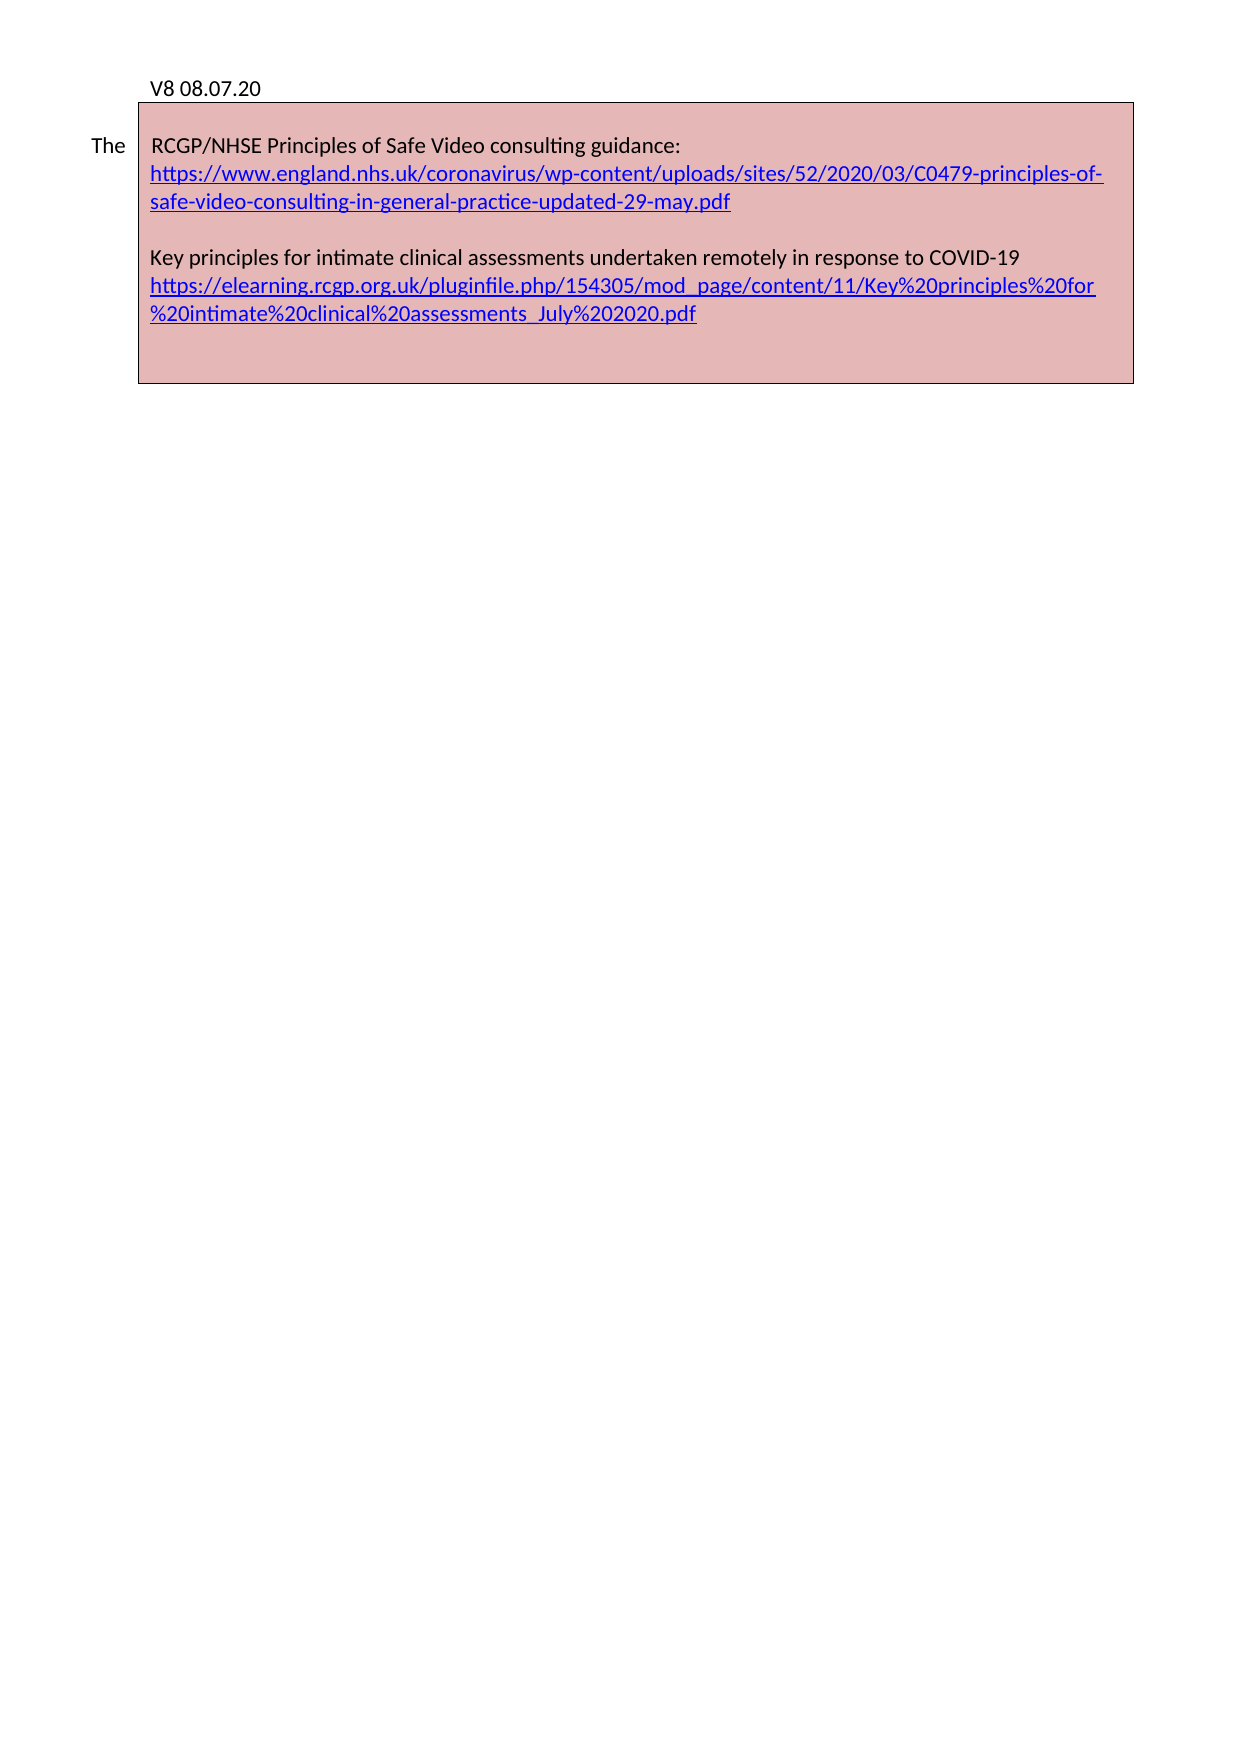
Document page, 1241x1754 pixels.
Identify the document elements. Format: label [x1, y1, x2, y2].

table_cell [139, 103, 1133, 383]
